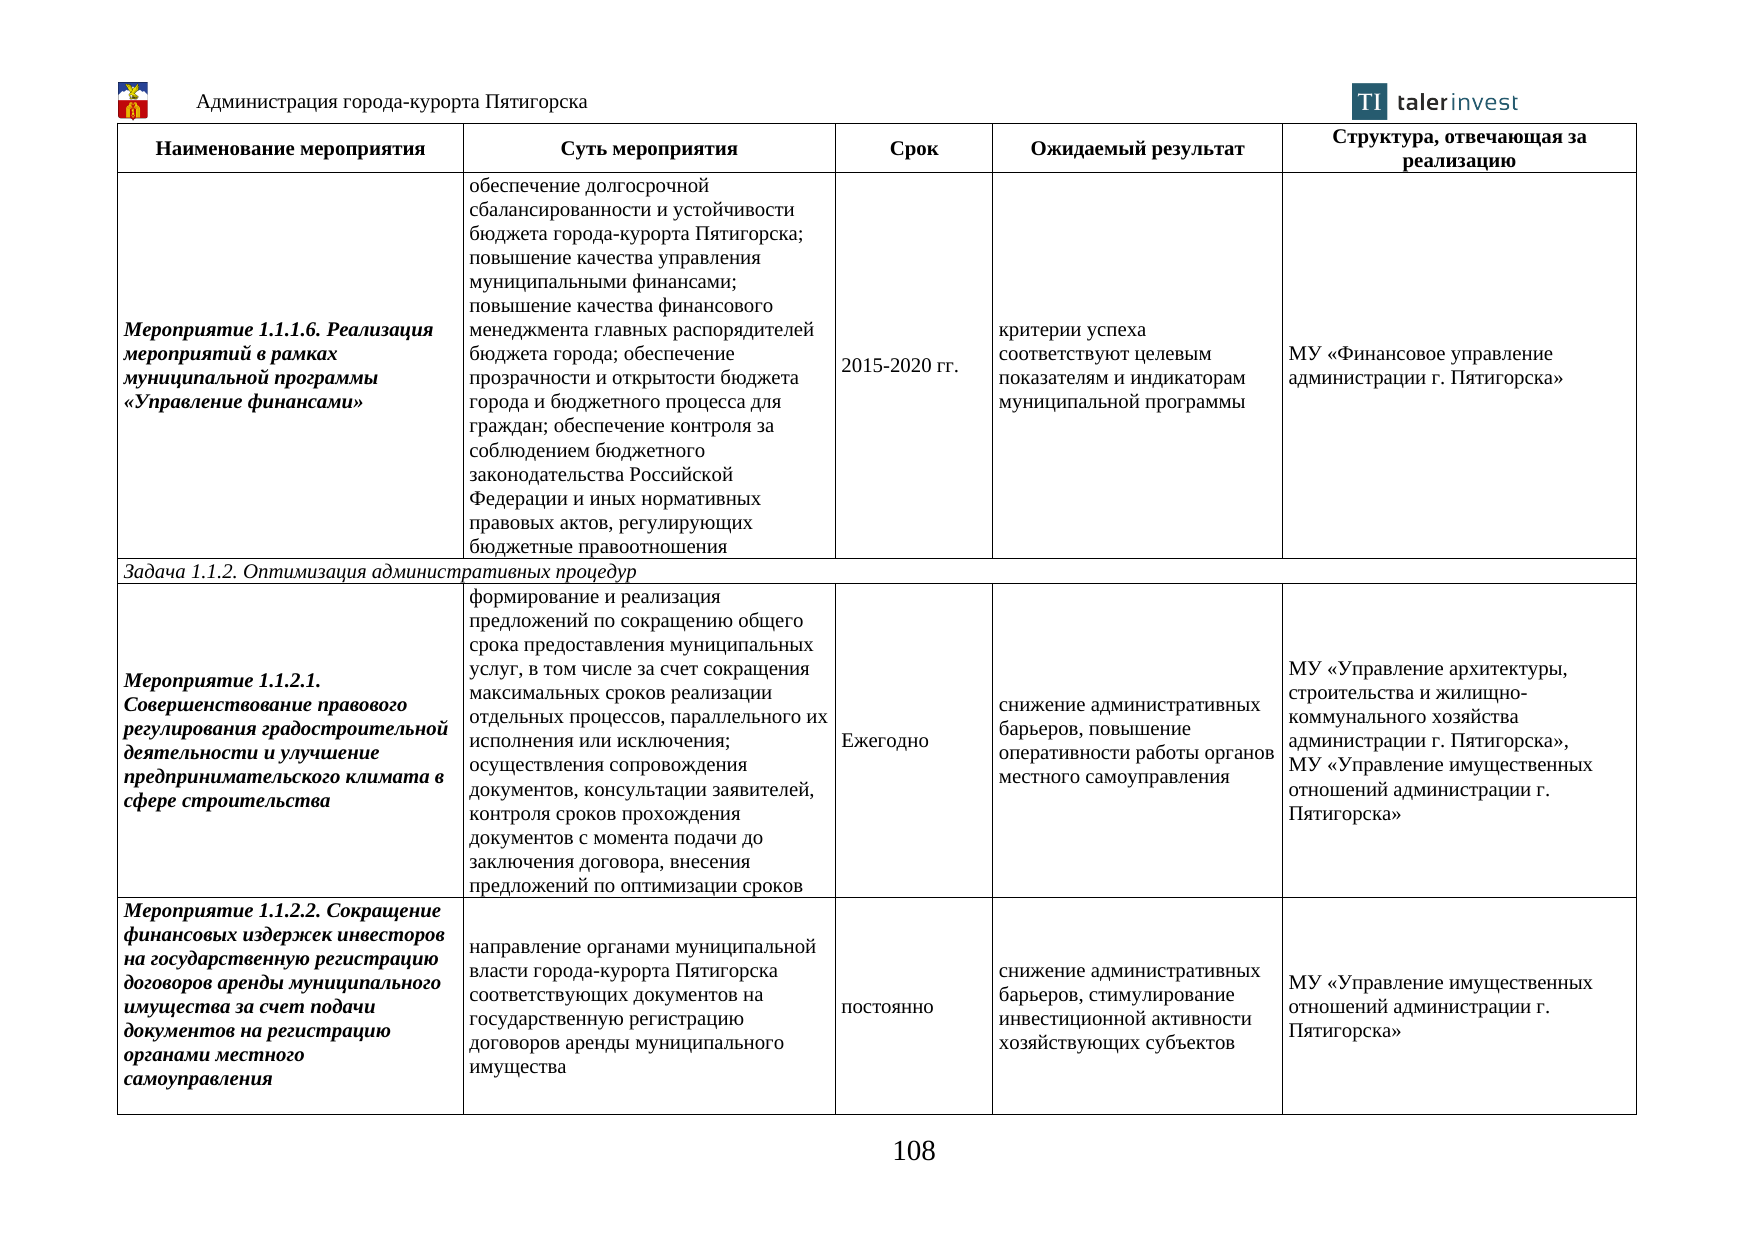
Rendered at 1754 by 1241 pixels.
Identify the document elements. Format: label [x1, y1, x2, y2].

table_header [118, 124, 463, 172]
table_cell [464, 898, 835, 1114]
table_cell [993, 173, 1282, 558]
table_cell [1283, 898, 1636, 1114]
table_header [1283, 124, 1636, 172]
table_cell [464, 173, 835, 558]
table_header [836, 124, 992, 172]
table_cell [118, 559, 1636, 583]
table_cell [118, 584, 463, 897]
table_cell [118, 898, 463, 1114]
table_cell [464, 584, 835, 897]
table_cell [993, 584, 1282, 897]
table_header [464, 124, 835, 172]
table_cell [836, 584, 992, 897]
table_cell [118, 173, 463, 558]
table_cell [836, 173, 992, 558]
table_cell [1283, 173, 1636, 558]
picture [118, 82, 148, 121]
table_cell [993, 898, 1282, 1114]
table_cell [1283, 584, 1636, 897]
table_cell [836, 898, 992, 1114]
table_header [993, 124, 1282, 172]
picture [1352, 83, 1518, 120]
